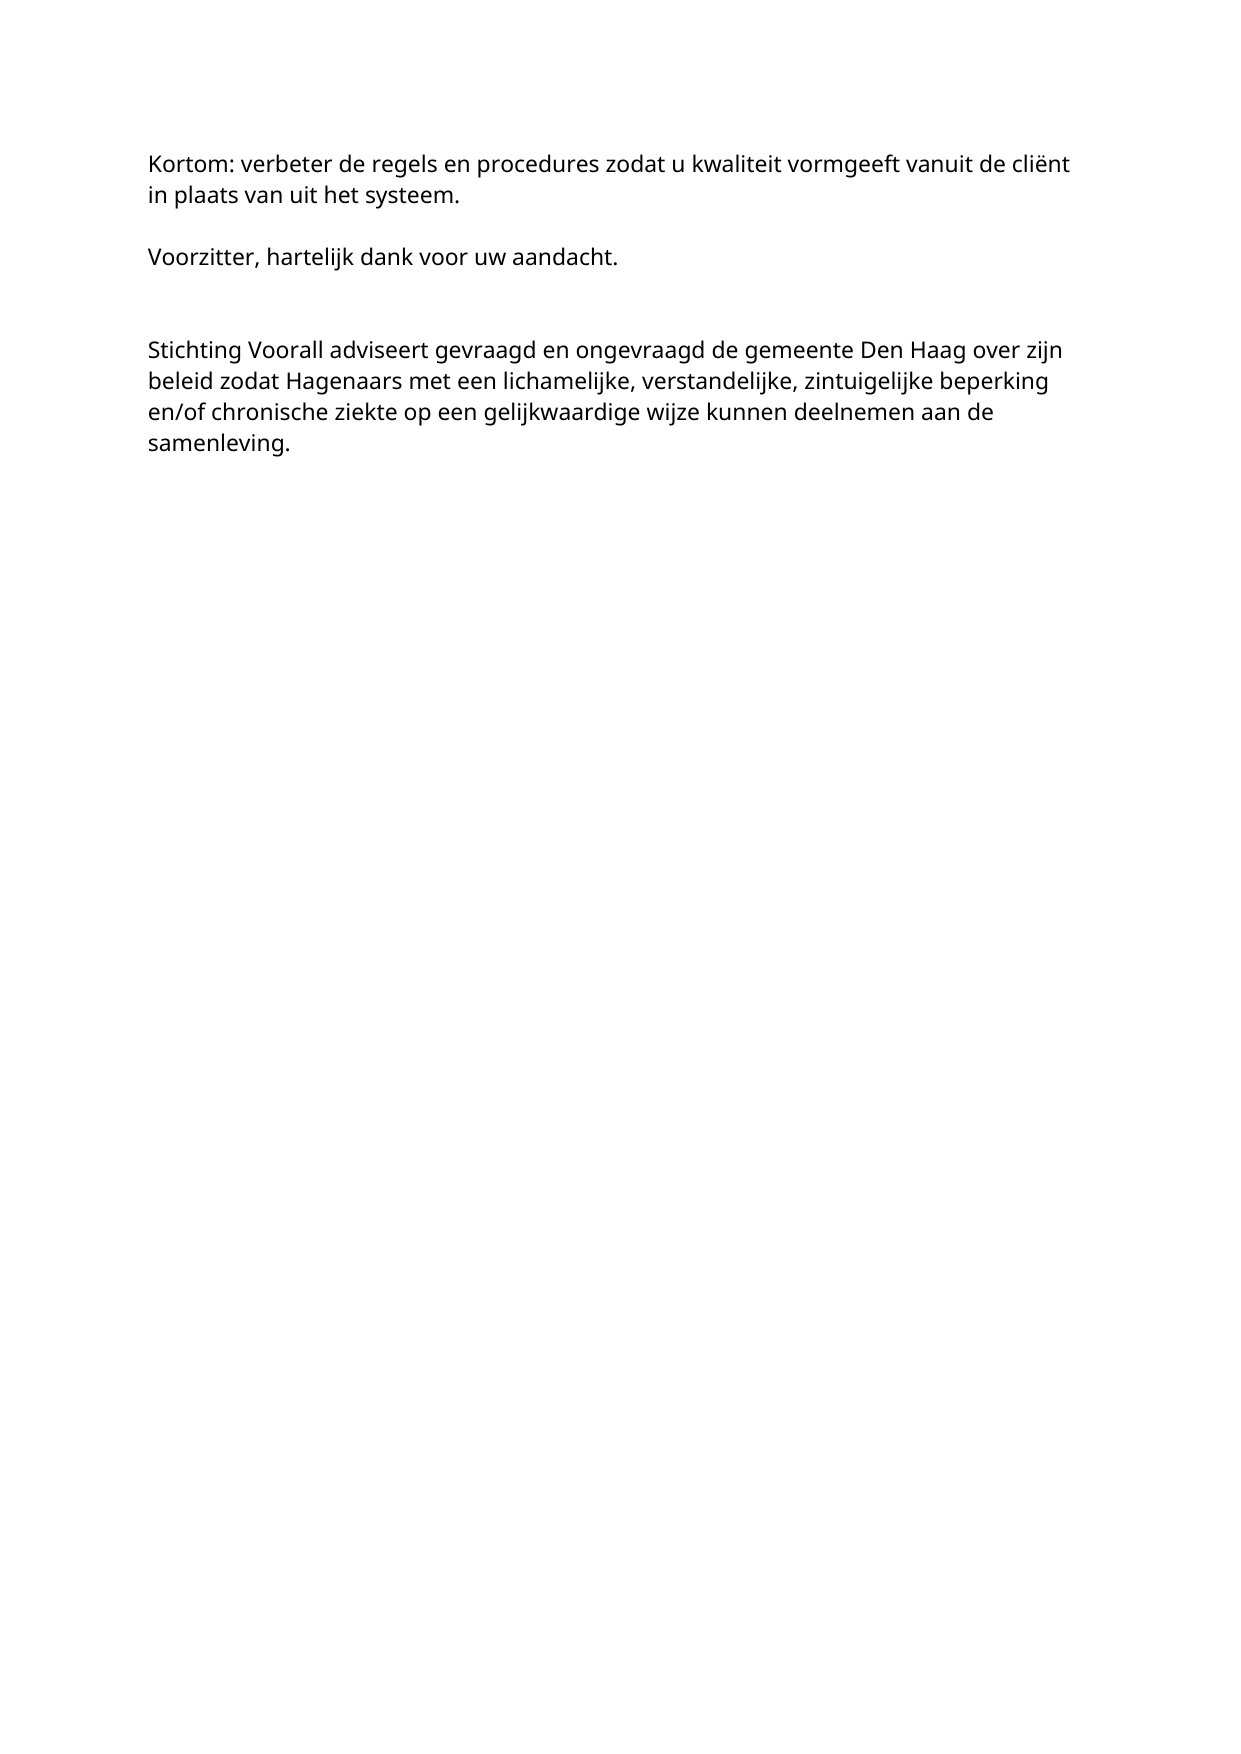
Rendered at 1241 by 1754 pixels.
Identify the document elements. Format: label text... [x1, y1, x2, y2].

text Stichting Voorall adviseert gevraagd en ongevraagd de gemeente Den Haag over zijn beleid zodat Hagenaars met een lichamelijke, verstandelijke, zintuigelijke beperking en/of chronische ziekte op een gelijkwaardige wijze kunnen deelnemen aan de samenleving. [148, 334, 1093, 459]
text Kortom: verbeter de regels en procedures zodat u kwaliteit vormgeeft vanuit de cliënt in plaats van uit het systeem. [148, 148, 1093, 210]
text Voorzitter, hartelijk dank voor uw aandacht. [148, 241, 1093, 273]
